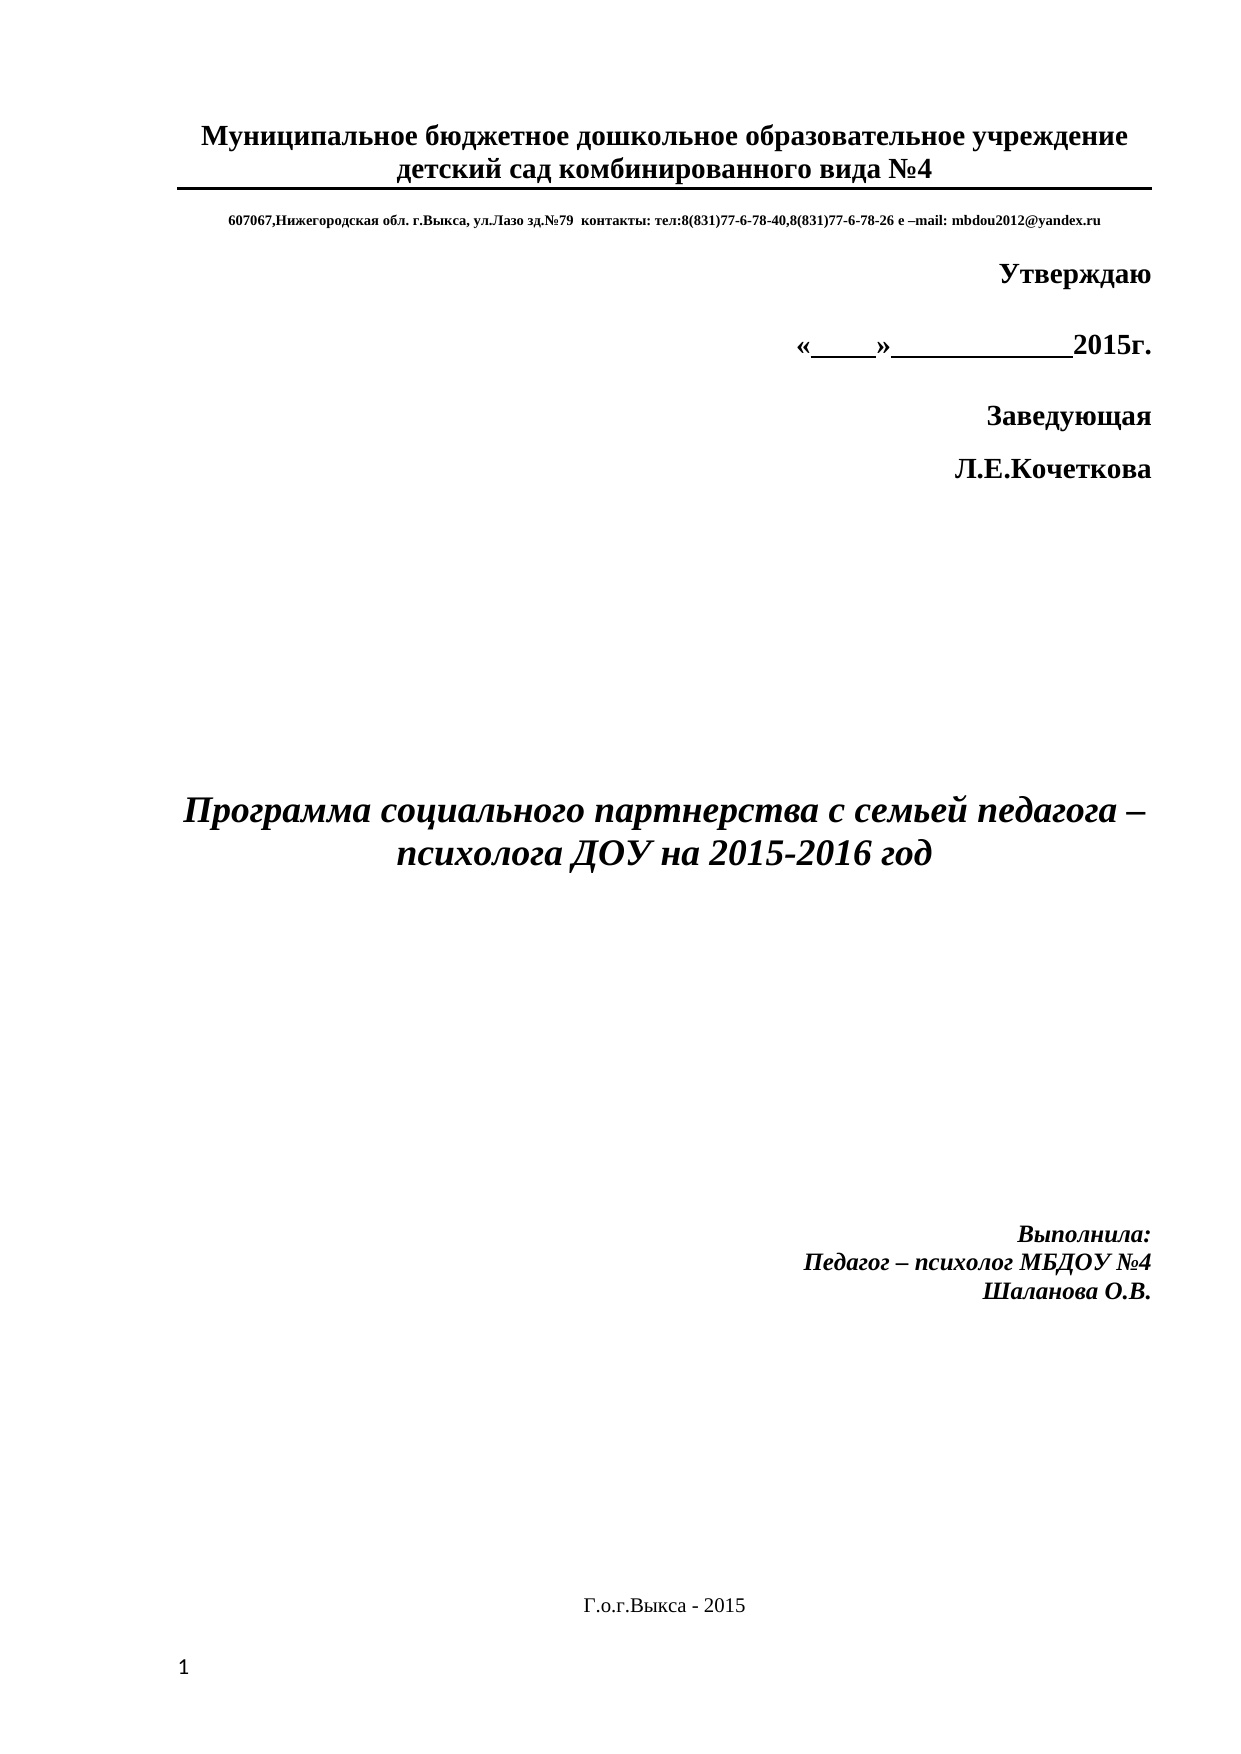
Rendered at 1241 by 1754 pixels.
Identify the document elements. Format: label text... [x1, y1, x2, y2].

text Шаланова О.В. [177, 1276, 1152, 1305]
text Заведующая Л.Е.Кочеткова [177, 398, 1152, 485]
text Муниципальное бюджетное дошкольное образовательное учреждение детский сад комбинированного вида №4 [177, 118, 1152, 187]
text 607067,Нижегородская обл. г.Выкса, ул.Лазо зд.№79 контакты: тел:8(831)77-6-78-40,8(831)77-6-78-26 e –mail: mbdou2012@yandex.ru [177, 211, 1152, 228]
text Педагог – психолог МБДОУ №4 [177, 1247, 1152, 1276]
text Г.о.г.Выкса - 2015 [177, 1592, 1152, 1617]
text Программа социального партнерства с семьей педагога – психолога ДОУ на 2015-2016 год [177, 787, 1152, 874]
text Утверждаю [177, 256, 1152, 289]
text Выполнила: [177, 1219, 1152, 1247]
text « » 2015г. [177, 327, 1152, 361]
